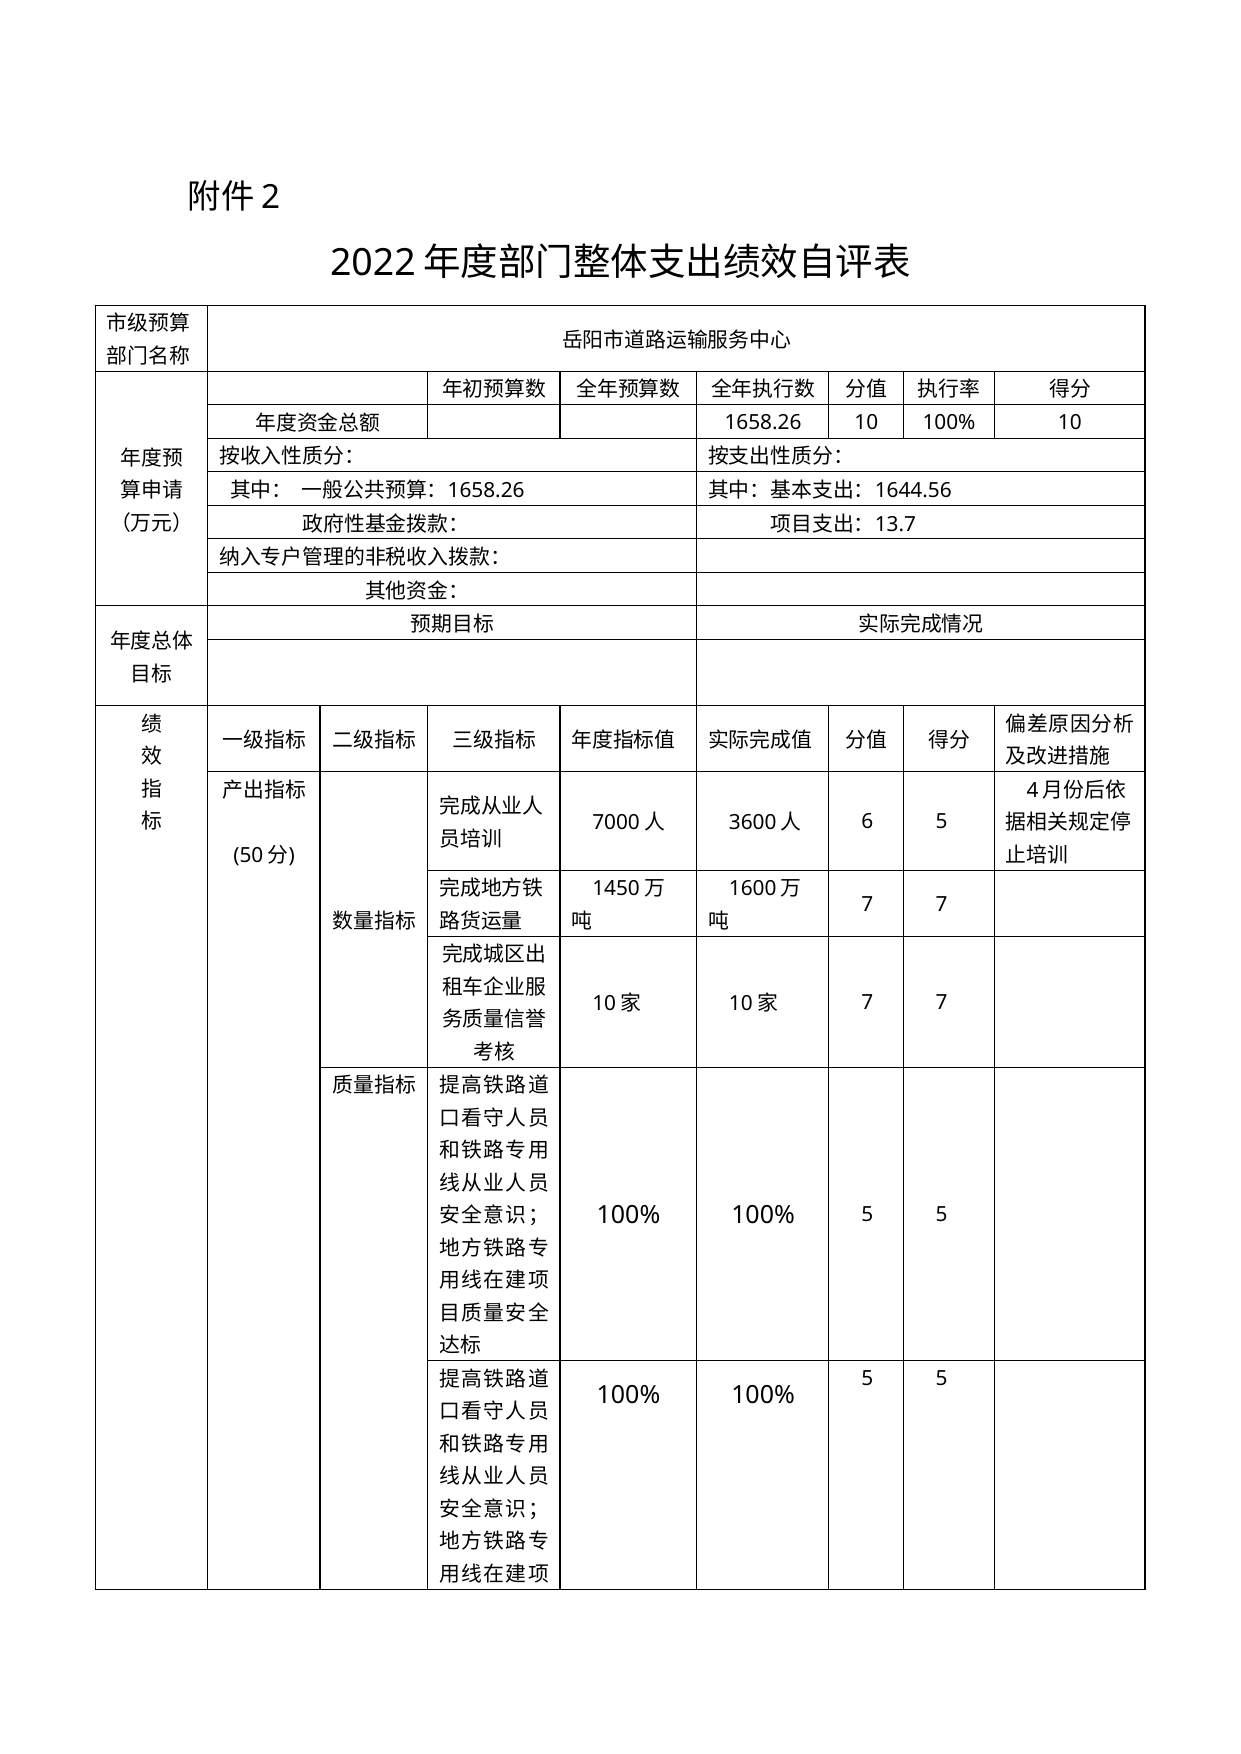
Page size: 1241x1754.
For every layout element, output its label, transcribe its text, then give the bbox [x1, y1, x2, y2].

table_cell 分值 [829, 372, 903, 404]
table_cell 年度预 算申请 （万元） [96, 372, 207, 605]
table_cell 10 [829, 405, 903, 438]
table_cell [697, 539, 1144, 572]
table_cell 5 [829, 1068, 903, 1360]
table_cell 100% [697, 1361, 828, 1589]
table_cell 7 [904, 937, 994, 1067]
table_cell 100% [904, 405, 994, 438]
table_cell 一级指标 [208, 706, 319, 771]
table_cell 实际完成情况 [697, 606, 1144, 639]
table_cell 100% [561, 1068, 696, 1360]
table_cell [428, 405, 559, 438]
table_cell 4月份后依据相关规定停止培训 [995, 772, 1144, 869]
table_cell 项目支出：13.7 [697, 506, 1144, 538]
table_cell [995, 937, 1144, 1067]
table_cell [995, 1361, 1144, 1589]
table_cell 1450万吨 [561, 871, 696, 936]
table_cell 其他资金： [208, 573, 696, 605]
table_cell 年度资金总额 [208, 405, 427, 438]
table_cell [208, 372, 427, 404]
table_cell 按收入性质分： [208, 439, 696, 471]
table_cell 得分 [904, 706, 994, 771]
table_cell 实际完成值 [697, 706, 828, 771]
table_cell 5 [904, 772, 994, 869]
text 2022年度部门整体支出绩效自评表 [187, 227, 1053, 292]
table_cell 产出指标 (50分) [208, 772, 319, 1589]
table_cell 1658.26 [697, 405, 828, 438]
table_cell 年度总体目标 [96, 606, 207, 705]
table_header 岳阳市道路运输服务中心 [208, 306, 1144, 371]
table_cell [428, 1361, 559, 1589]
table_cell 质量指标 [321, 1068, 427, 1589]
table_cell [995, 871, 1144, 936]
table_cell 执行率 [904, 372, 994, 404]
table_cell 偏差原因分析及改进措施 [995, 706, 1144, 771]
table_cell 二级指标 [321, 706, 427, 771]
table_cell 按支出性质分： [697, 439, 1144, 471]
table_cell 数量指标 [321, 772, 427, 1067]
table_cell 7 [829, 937, 903, 1067]
table_cell [697, 640, 1144, 705]
table_cell 10家 [561, 937, 696, 1067]
table_cell 完成城区出租车企业服务质量信誉考核 [428, 937, 559, 1067]
table_cell 6 [829, 772, 903, 869]
table_cell 100% [561, 1361, 696, 1589]
table_cell 7 [829, 871, 903, 936]
table_cell 1600万吨 [697, 871, 828, 936]
table_cell 7000人 [561, 772, 696, 869]
table_cell 得分 [995, 372, 1144, 404]
table_cell 7 [904, 871, 994, 936]
table_cell 年初预算数 [428, 372, 559, 404]
table_cell 全年执行数 [697, 372, 828, 404]
table_cell 3600人 [697, 772, 828, 869]
table_header 市级预算部门名称 [96, 306, 207, 371]
table_cell 完成从业人员培训 [428, 772, 559, 869]
table_cell 5 [829, 1361, 903, 1589]
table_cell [428, 1068, 559, 1360]
table_cell 纳入专户管理的非税收入拨款： [208, 539, 696, 572]
table_cell 绩 效 指 标 [96, 706, 207, 1589]
table_cell 10 [995, 405, 1144, 438]
table_cell [697, 573, 1144, 605]
table_cell [208, 640, 696, 705]
table_cell 其中：基本支出：1644.56 [697, 472, 1144, 505]
table_cell 5 [904, 1068, 994, 1360]
table_cell 5 [904, 1361, 994, 1589]
table_cell 三级指标 [428, 706, 559, 771]
table_cell 10家 [697, 937, 828, 1067]
table_cell 完成地方铁路货运量 [428, 871, 559, 936]
table_cell 分值 [829, 706, 903, 771]
table_cell [995, 1068, 1144, 1360]
table_cell 年度指标值 [561, 706, 696, 771]
text 填表人：戴岑 填报日期：2023.7.13 联系电话：13873000100 单位负责人签字：附件2 [187, 162, 1053, 227]
table_cell 预期目标 [208, 606, 696, 639]
table_cell 100% [697, 1068, 828, 1360]
table_cell 全年预算数 [561, 372, 696, 404]
table_cell 其中： 一般公共预算：1658.26 [208, 472, 696, 505]
table_cell 政府性基金拨款： [208, 506, 696, 538]
table_cell [561, 405, 696, 438]
